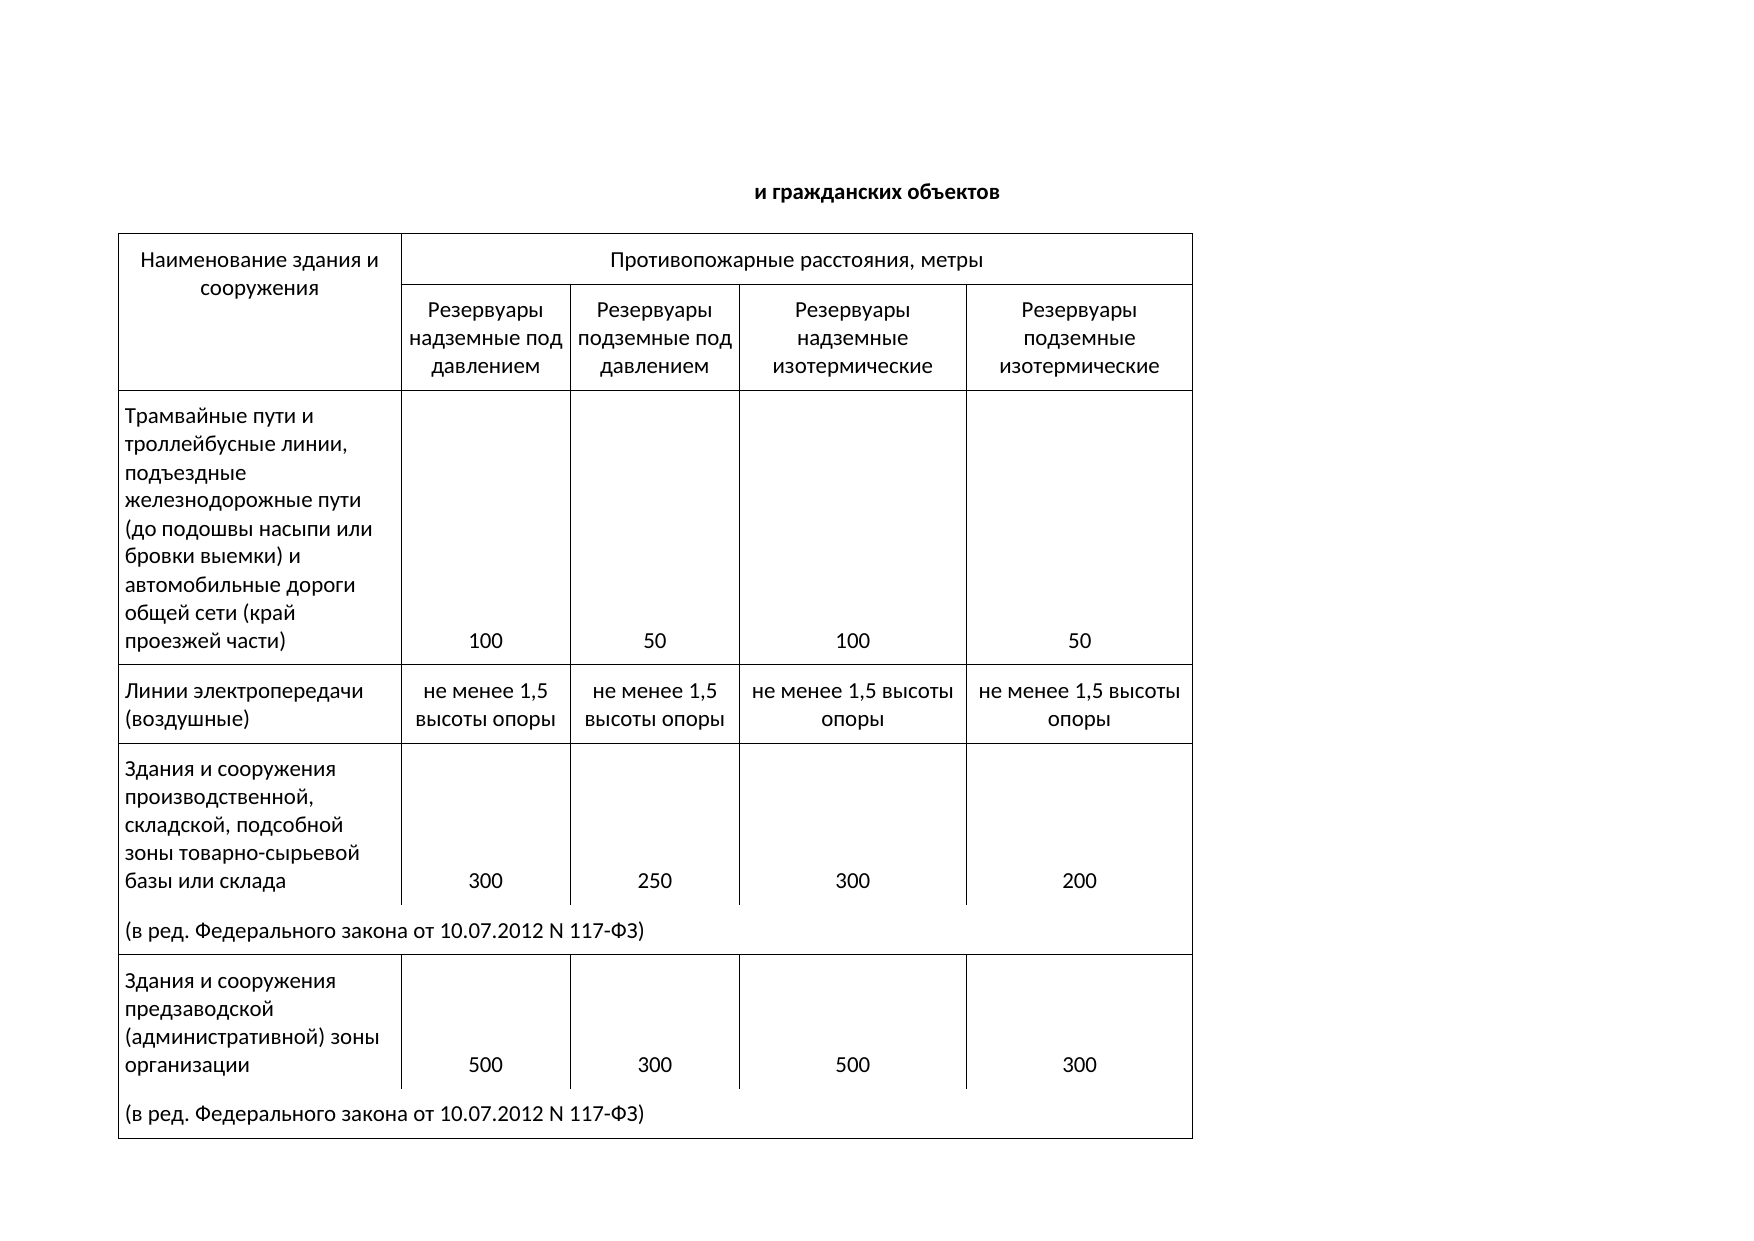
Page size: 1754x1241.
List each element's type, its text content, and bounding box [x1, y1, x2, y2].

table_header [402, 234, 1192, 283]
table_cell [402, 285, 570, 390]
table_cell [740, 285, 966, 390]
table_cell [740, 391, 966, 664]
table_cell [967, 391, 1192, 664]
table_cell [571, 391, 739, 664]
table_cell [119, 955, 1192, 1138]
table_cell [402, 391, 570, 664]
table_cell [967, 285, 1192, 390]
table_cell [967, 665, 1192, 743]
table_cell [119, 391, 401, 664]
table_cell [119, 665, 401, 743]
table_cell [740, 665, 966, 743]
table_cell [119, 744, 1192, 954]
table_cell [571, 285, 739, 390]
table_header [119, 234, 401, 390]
title и гражданских объектов [118, 177, 1636, 205]
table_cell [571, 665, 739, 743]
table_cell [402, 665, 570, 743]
